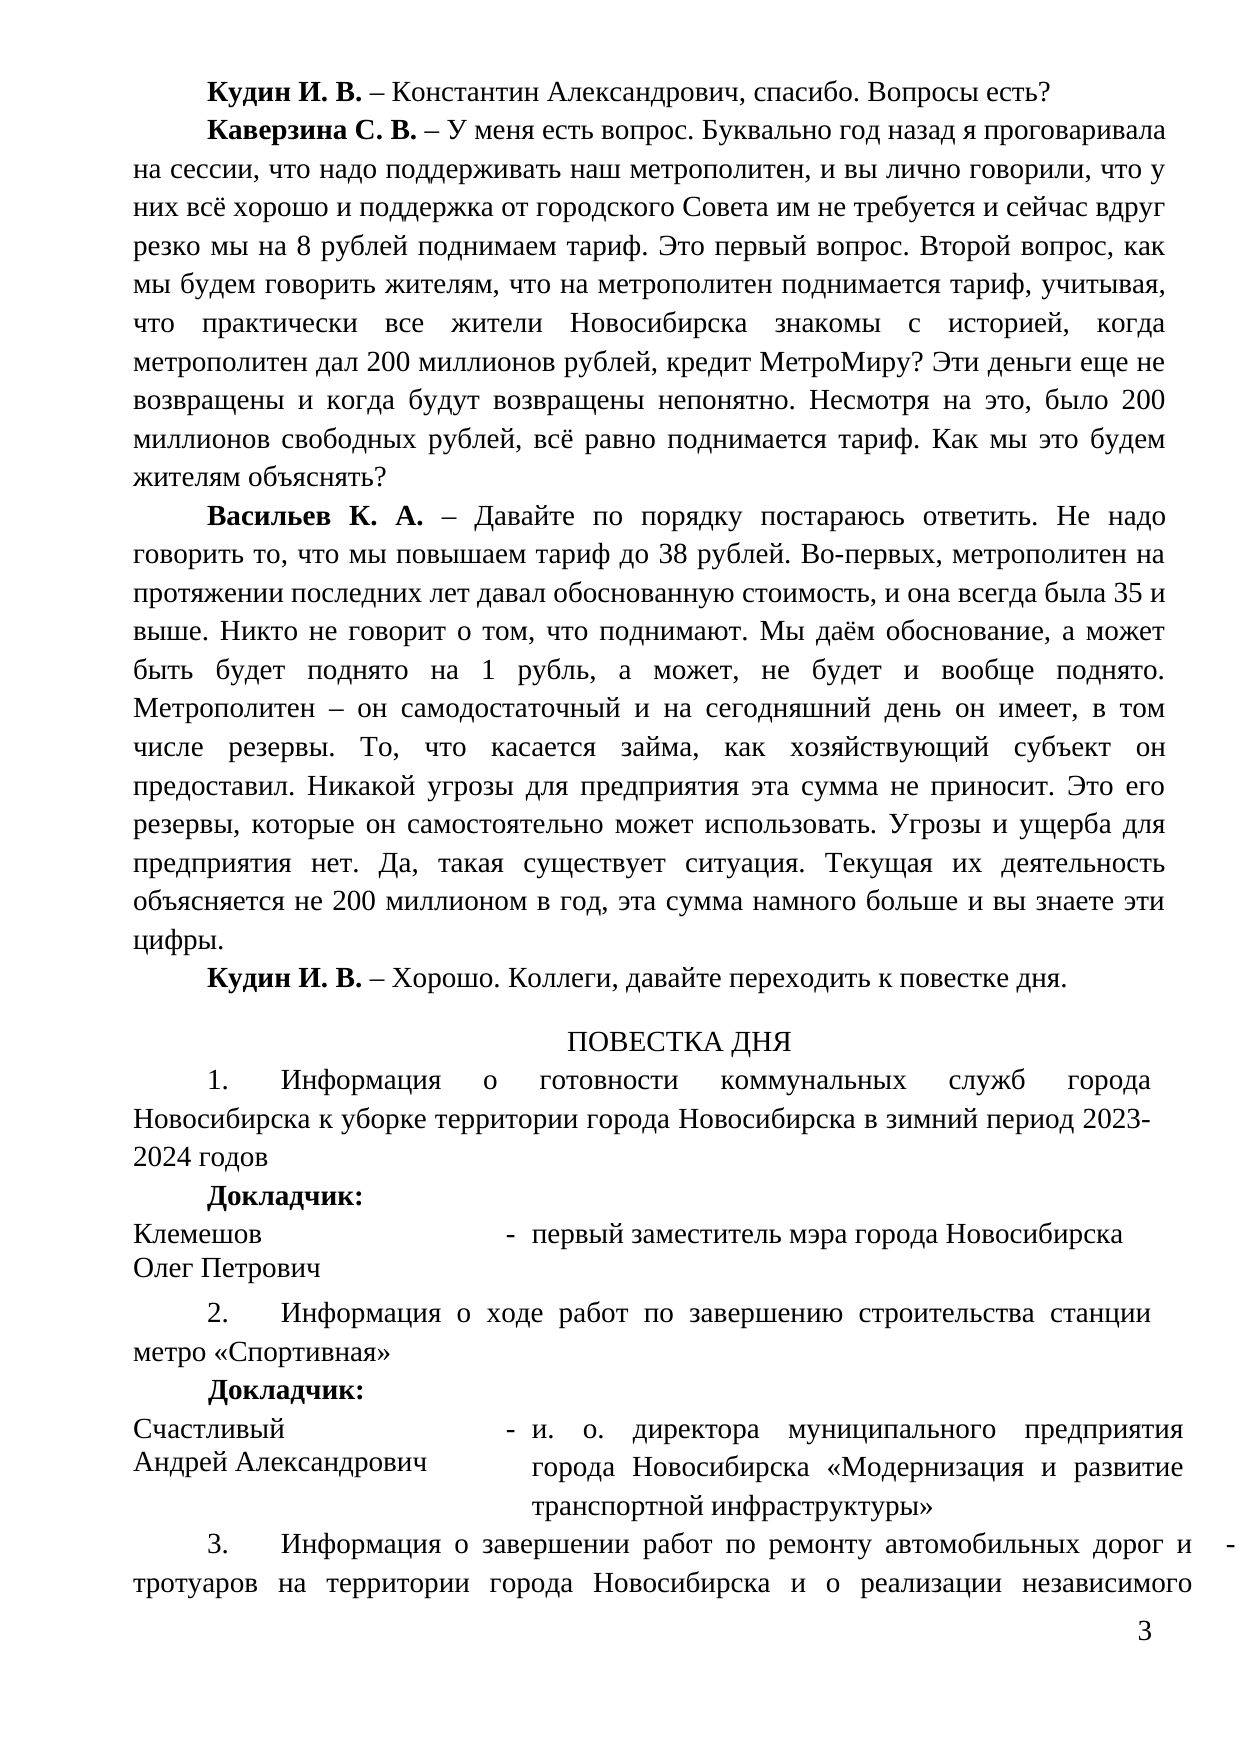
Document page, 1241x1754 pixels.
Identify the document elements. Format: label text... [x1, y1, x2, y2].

table_header - [473, 1217, 517, 1295]
table_header первый заместитель мэра города Новосибирска [517, 1217, 1178, 1295]
table_header - [473, 1411, 517, 1526]
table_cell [122, 1526, 1204, 1605]
table_cell - [1205, 1526, 1237, 1605]
text Докладчик: [133, 1178, 1152, 1212]
table_header Счастливый Андрей Александрович [122, 1411, 473, 1526]
list Каверзина С. В. – У меня есть вопрос. Буквально год назад я проговаривала на сессии, что надо поддерживать наш метрополитен, и вы лично говорили, что у них всё хорошо и поддержка от городского Совета им не требуется и сейчас вдруг резко мы на 8 рублей поднимаем тариф. Это первый вопрос. Второй вопрос, как мы будем говорить жителям, что на метрополитен поднимается тариф, учитывая, что практически все жители Новосибирска знакомы с историей, когда метрополитен дал 200 миллионов рублей, кредит МетроМиру? Эти деньги еще не возвращены и когда будут возвращены непонятно. Несмотря на это, было 200 миллионов свободных рублей, всё равно поднимается тариф. Как мы это будем жителям объяснять? [133, 112, 1167, 493]
list Информация о готовности коммунальных служб города Новосибирска к уборке территории города Новосибирска в зимний период 2023-2024 годов [133, 1062, 1152, 1173]
table_header и. о. директора муниципального предприятия города Новосибирска «Модернизация и развитие транспортной инфраструктуры» [517, 1411, 1195, 1526]
list Васильев К. А. – Давайте по порядку постараюсь ответить. Не надо говорить то, что мы повышаем тариф до 38 рублей. Во-первых, метрополитен на протяжении последних лет давал обоснованную стоимость, и она всегда была 35 и выше. Никто не говорит о том, что поднимают. Мы даём обоснование, а может быть будет поднято на 1 рубль, а может, не будет и вообще поднято. Метрополитен – он самодостаточный и на сегодняшний день он имеет, в том числе резервы. То, что касается займа, как хозяйствующий субъект он предоставил. Никакой угрозы для предприятия эта сумма не приносит. Это его резервы, которые он самостоятельно может использовать. Угрозы и ущерба для предприятия нет. Да, такая существует ситуация. Текущая их деятельность объясняется не 200 миллионом в год, эта сумма намного больше и вы знаете эти цифры. [133, 498, 1167, 955]
list Информация о ходе работ по завершению строительства станции метро «Спортивная» [133, 1295, 1152, 1367]
list Кудин И. В. – Константин Александрович, спасибо. Вопросы есть? [133, 74, 1167, 107]
table_header Клемешов Олег Петрович [122, 1217, 472, 1295]
text ПОВЕСТКА ДНЯ [133, 1024, 1152, 1057]
list Докладчик: [208, 1372, 1152, 1406]
list Кудин И. В. – Хорошо. Коллеги, давайте переходить к повестке дня. [133, 960, 1167, 994]
